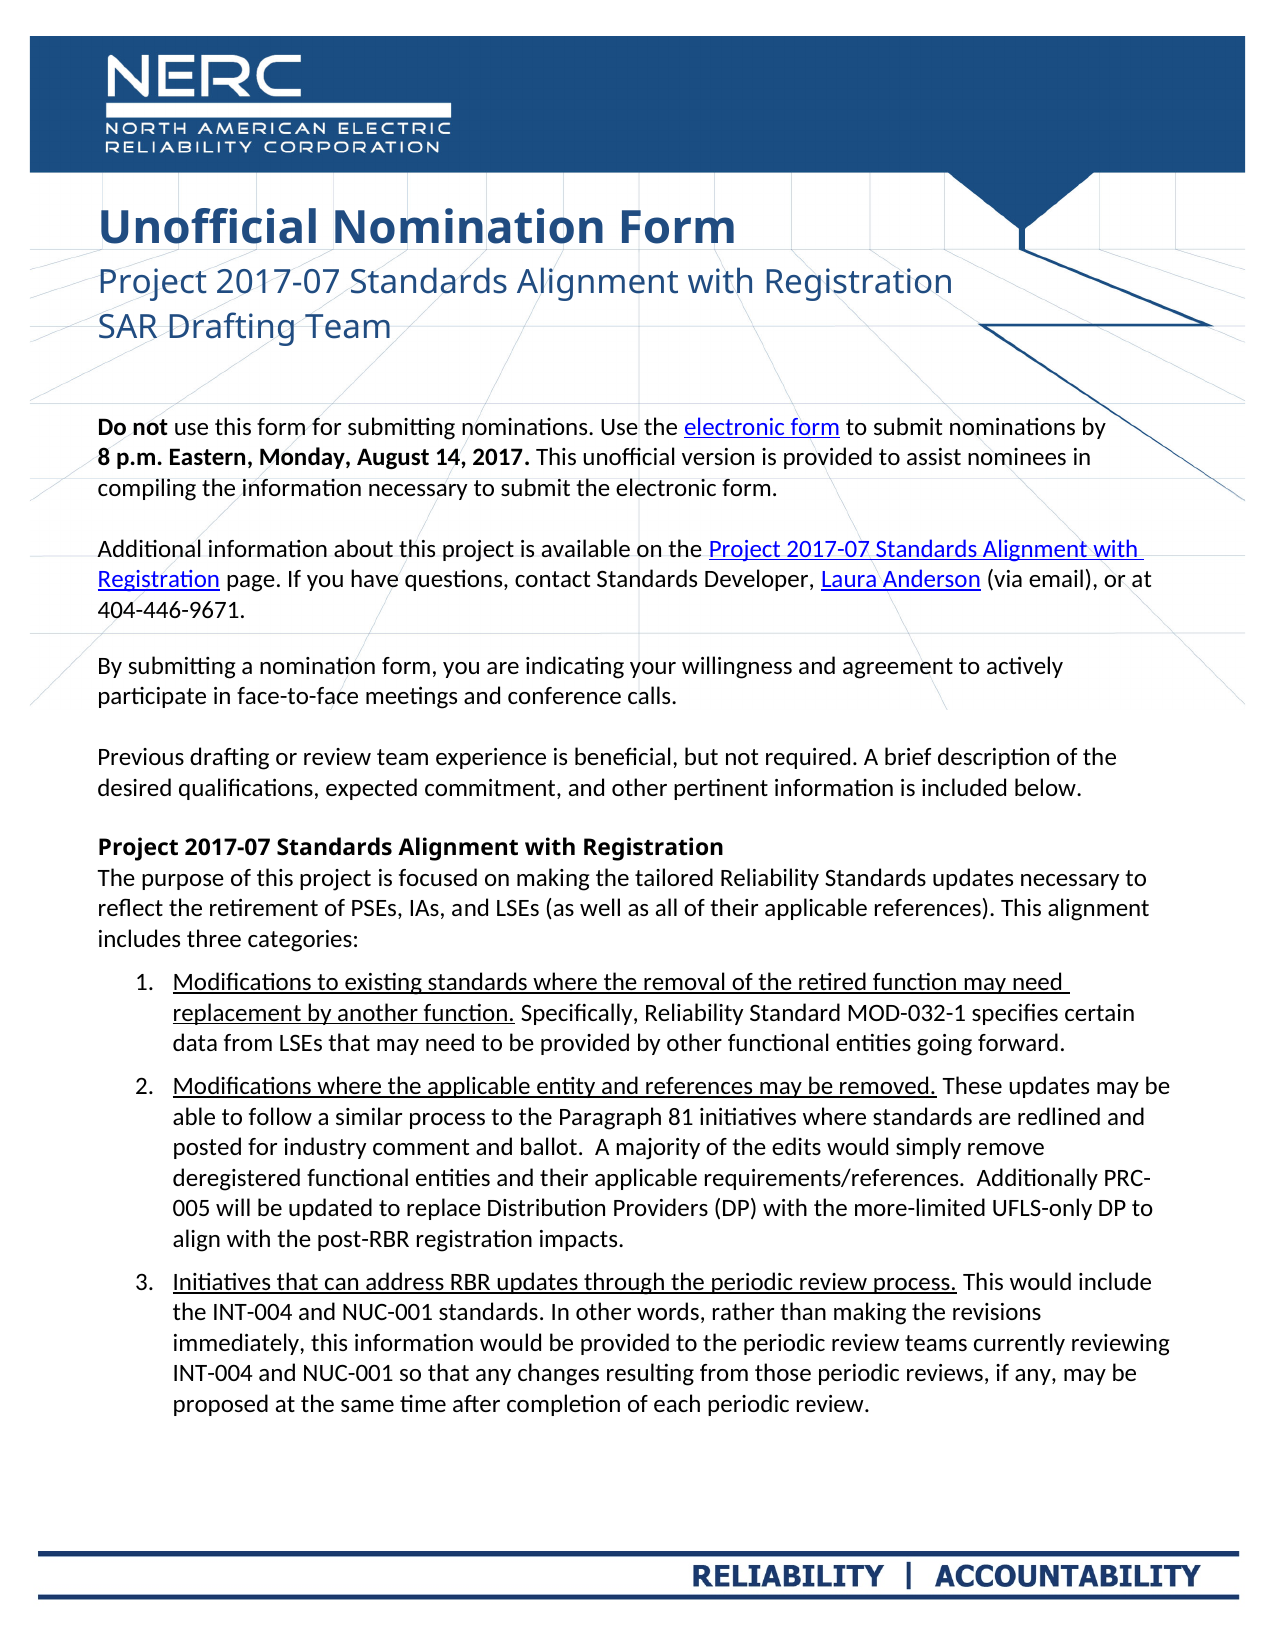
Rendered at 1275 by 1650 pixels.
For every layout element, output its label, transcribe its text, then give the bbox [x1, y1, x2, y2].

list Modifications where the applicable entity and references may be removed. These updates may be able to follow a similar process to the Paragraph 81 initiatives where standards are redlined and posted for industry comment and ballot. A majority of the edits would simply remove deregistered functional entities and their applicable requirements/references. Additionally PRC-005 will be updated to replace Distribution Providers (DP) with the more-limited UFLS-only DP to align with the post-RBR registration impacts. [135, 1070, 1177, 1253]
text Previous drafting or review team experience is beneficial, but not required. A brief description of the desired qualifications, expected commitment, and other pertinent information is included below. [97, 741, 1138, 802]
text Additional information about this project is available on the Project 2017-07 Standards Alignment with Registration page. If you have questions, contact Standards Developer, Laura Anderson (via email), or at 404-446-9671. [97, 533, 1177, 624]
title Unofficial Nomination Form Project 2017-07 Standards Alignment with Registration [97, 195, 1177, 303]
text Project 2017-07 Standards Alignment with Registration The purpose of this project is focused on making the tailored Reliability Standards updates necessary to reflect the retirement of PSEs, IAs, and LSEs (as well as all of their applicable references). This alignment includes three categories: [97, 831, 1177, 954]
list Modifications to existing standards where the removal of the retired function may need replacement by another function. Specifically, Reliability Standard MOD-032-1 specifies certain data from LSEs that may need to be provided by other functional entities going forward. [135, 966, 1177, 1058]
text Do not use this form for submitting nominations. Use the electronic form to submit nominations by 8 p.m. Eastern, Monday, August 14, 2017. This unofficial version is provided to assist nominees in compiling the information necessary to submit the electronic form. [97, 411, 1177, 533]
list Initiatives that can address RBR updates through the periodic review process. This would include the INT-004 and NUC-001 standards. In other words, rather than making the revisions immediately, this information would be provided to the periodic review teams currently reviewing INT-004 and NUC-001 so that any changes resulting from those periodic reviews, if any, may be proposed at the same time after completion of each periodic review. [135, 1266, 1177, 1418]
text By submitting a nomination form, you are indicating your willingness and agreement to actively participate in face-to-face meetings and conference calls. [97, 650, 1138, 711]
picture [0, 1551, 1275, 1650]
title SAR Drafting Team [97, 303, 1177, 411]
picture [29, 36, 1245, 710]
